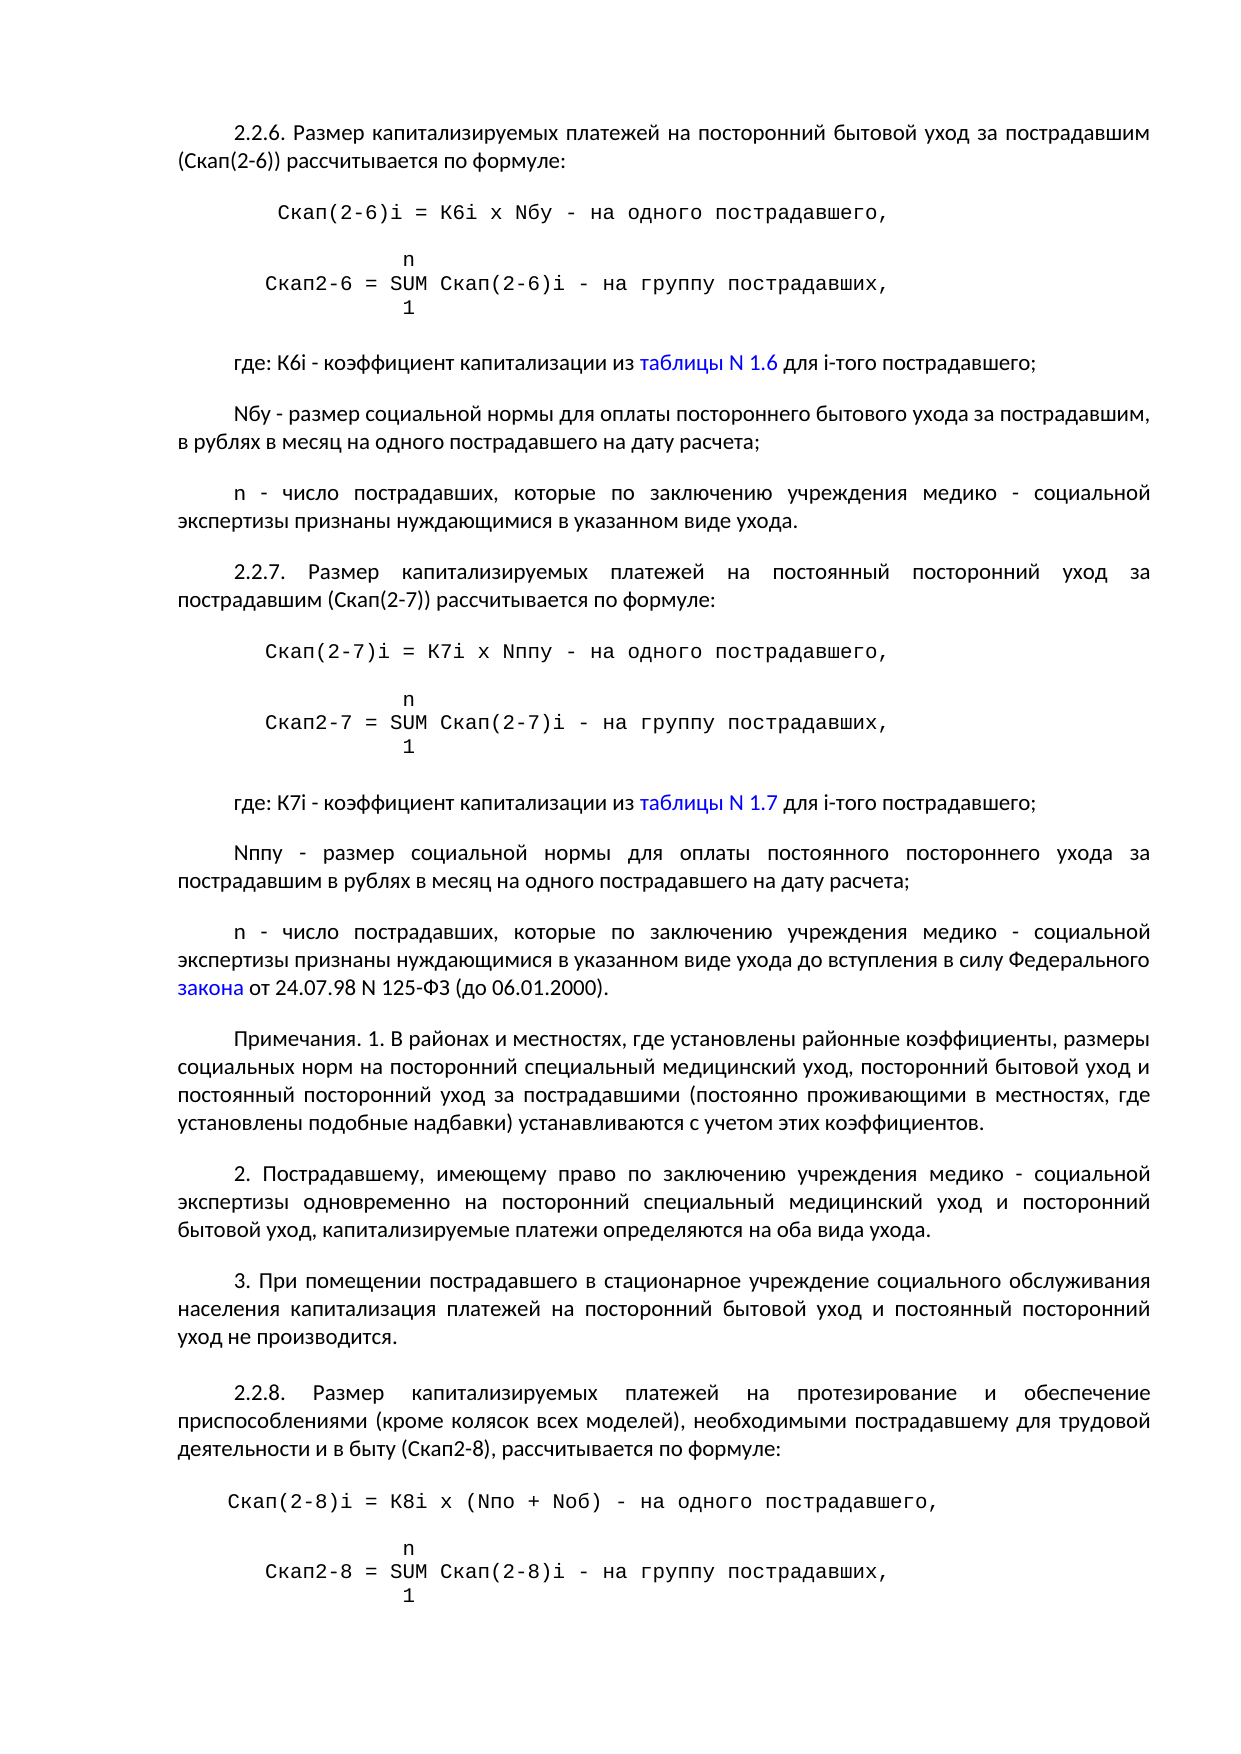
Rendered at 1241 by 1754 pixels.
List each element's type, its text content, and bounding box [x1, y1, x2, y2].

text 2. Пострадавшему, имеющему право по заключению учреждения медико - социальной экспертизы одновременно на посторонний специальный медицинский уход и посторонний бытовой уход, капитализируемые платежи определяются на оба вида ухода. [177, 1159, 1152, 1243]
text Nппу - размер социальной нормы для оплаты постоянного постороннего ухода за пострадавшим в рублях в месяц на одного пострадавшего на дату расчета; [177, 838, 1152, 894]
text 2.2.6. Размер капитализируемых платежей на посторонний бытовой уход за пострадавшим (Скап(2-6)) рассчитывается по формуле: [177, 118, 1152, 174]
text n [177, 249, 1152, 273]
text n [177, 689, 1152, 712]
text n - число пострадавших, которые по заключению учреждения медико - социальной экспертизы признаны нуждающимися в указанном виде ухода. [177, 478, 1152, 534]
text Скап2-8 = SUM Скап(2-8)i - на группу пострадавших, [177, 1562, 1152, 1585]
text 1 [177, 736, 1152, 759]
text где: К7i - коэффициент капитализации из таблицы N 1.7 для i-того пострадавшего; [177, 788, 1152, 816]
text Скап(2-7)i = К7i x Nппу - на одного пострадавшего, [177, 641, 1152, 665]
text где: К6i - коэффициент капитализации из таблицы N 1.6 для i-того пострадавшего; [177, 348, 1152, 376]
text 1 [177, 1585, 1152, 1609]
text Nбу - размер социальной нормы для оплаты постороннего бытового ухода за пострадавшим, в рублях в месяц на одного пострадавшего на дату расчета; [177, 399, 1152, 455]
text Скап2-6 = SUM Скап(2-6)i - на группу пострадавших, [177, 273, 1152, 297]
text 2.2.7. Размер капитализируемых платежей на постоянный посторонний уход за пострадавшим (Скап(2-7)) рассчитывается по формуле: [177, 557, 1152, 613]
text Скап(2-6)i = К6i x Nбу - на одного пострадавшего, [177, 202, 1152, 226]
text 1 [177, 297, 1152, 320]
text 2.2.8. Размер капитализируемых платежей на протезирование и обеспечение приспособлениями (кроме колясок всех моделей), необходимыми пострадавшему для трудовой деятельности и в быту (Скап2-8), рассчитывается по формуле: [177, 1378, 1152, 1463]
text Скап(2-8)i = К8i x (Nпо + Nоб) - на одного пострадавшего, [177, 1491, 1152, 1514]
text Скап2-7 = SUM Скап(2-7)i - на группу пострадавших, [177, 712, 1152, 736]
text n - число пострадавших, которые по заключению учреждения медико - социальной экспертизы признаны нуждающимися в указанном виде ухода до вступления в силу Федерального закона от 24.07.98 N 125-ФЗ (до 06.01.2000). [177, 917, 1152, 1002]
text n [177, 1538, 1152, 1562]
text 3. При помещении пострадавшего в стационарное учреждение социального обслуживания населения капитализация платежей на посторонний бытовой уход и постоянный посторонний уход не производится. [177, 1266, 1152, 1351]
text Примечания. 1. В районах и местностях, где установлены районные коэффициенты, размеры социальных норм на посторонний специальный медицинский уход, посторонний бытовой уход и постоянный посторонний уход за пострадавшими (постоянно проживающими в местностях, где установлены подобные надбавки) устанавливаются с учетом этих коэффициентов. [177, 1024, 1152, 1137]
